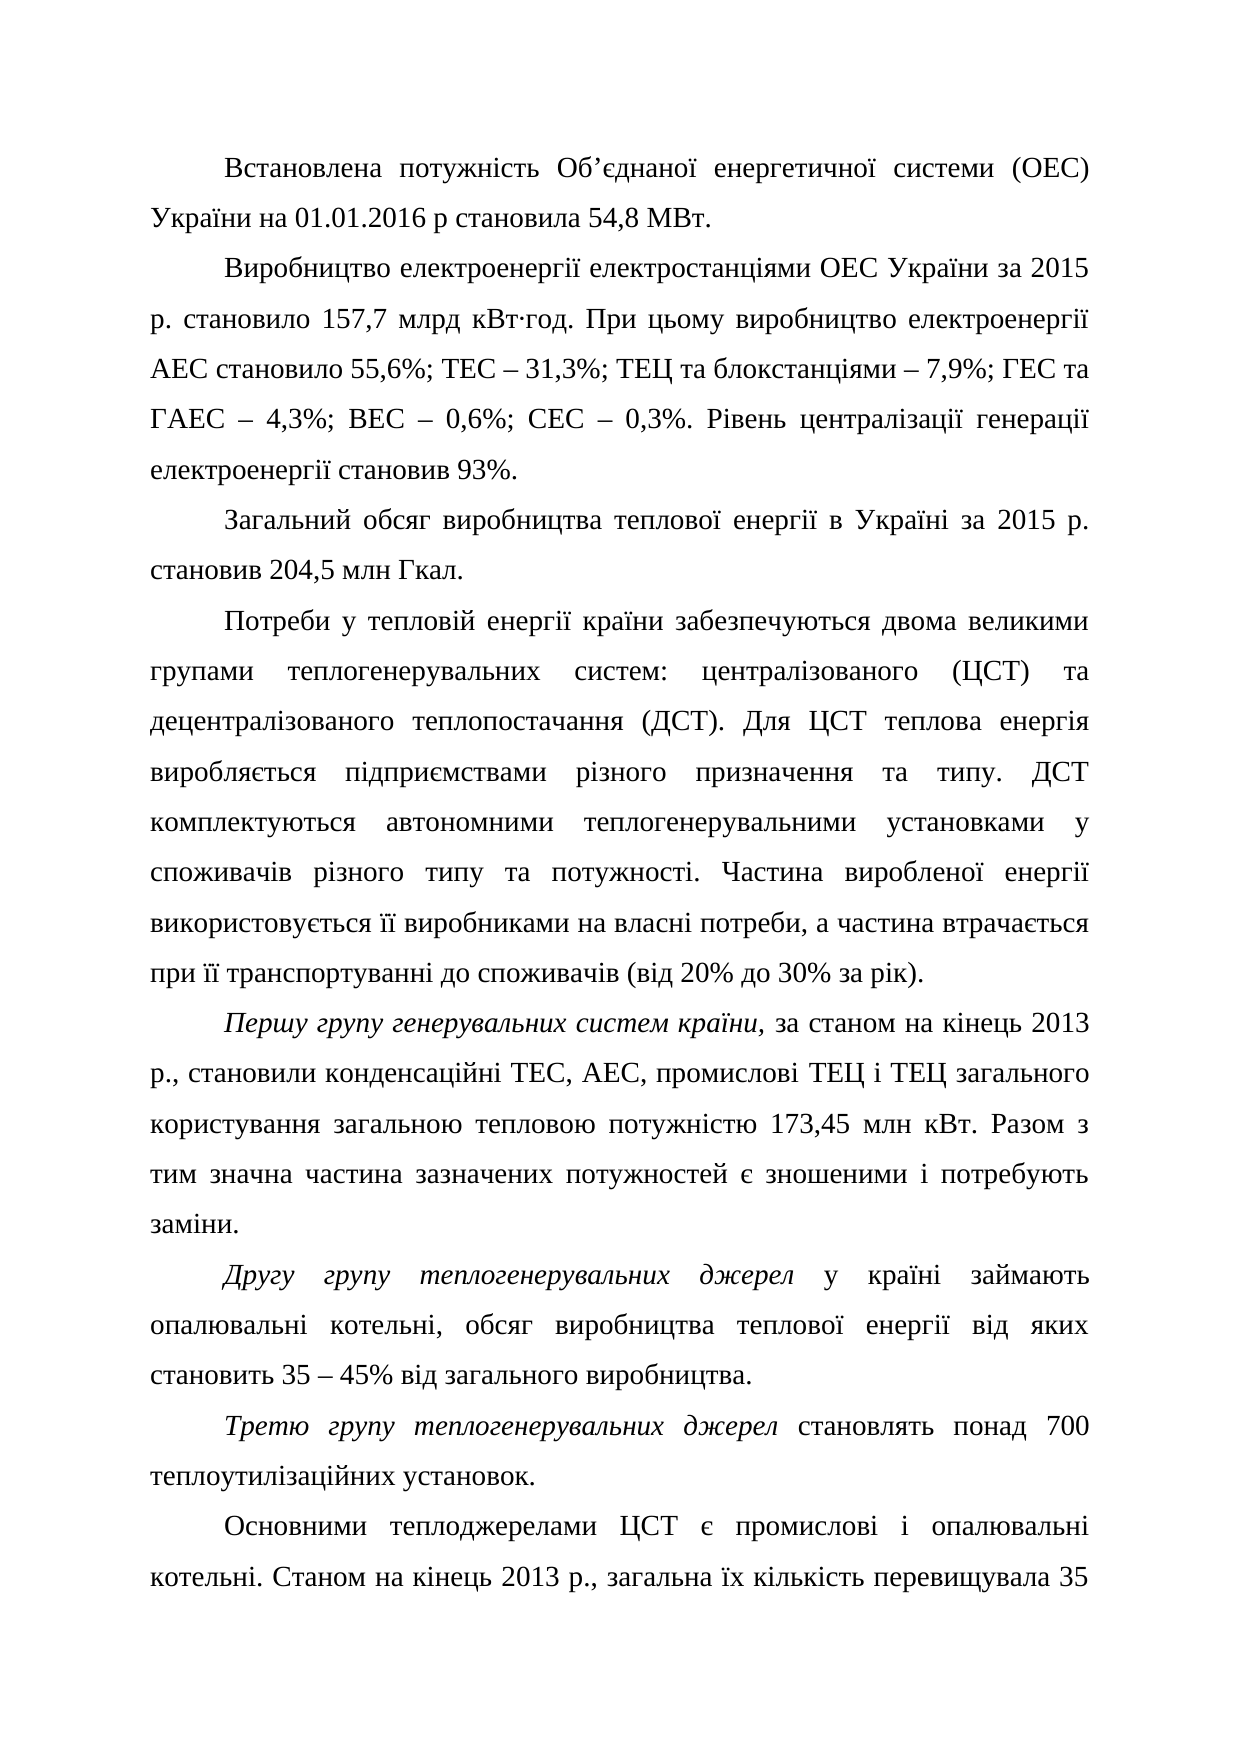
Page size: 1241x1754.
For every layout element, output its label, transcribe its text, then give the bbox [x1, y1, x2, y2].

text Потреби у тепловій енергії країни забезпечуються двома великими групами теплогенерувальних систем: централізованого (ЦСТ) та децентралізованого теплопостачання (ДСТ). Для ЦСТ теплова енергія виробляється підприємствами різного призначення та типу. ДСТ комплектуються автономними теплогенерувальними установками у споживачів різного типу та потужності. Частина виробленої енергії використовується її виробниками на власні потреби, а частина втрачається при її транспортуванні до споживачів (від 20% до 30% за рік). [150, 603, 1090, 988]
text Загальний обсяг виробництва теплової енергії в Україні за 2015 р. становив 204,5 млн Гкал. [150, 502, 1090, 586]
text Другу групу теплогенерувальних джерел у країні займають опалювальні котельні, обсяг виробництва теплової енергії від яких становить 35 – 45% від загального виробництва. [150, 1257, 1090, 1391]
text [150, 1508, 1090, 1592]
text Третю групу теплогенерувальних джерел становлять понад 700 теплоутилізаційних установок. [150, 1408, 1090, 1492]
text Встановлена потужність Об’єднаної енергетичної системи (ОЕС) України на 01.01.2016 р становила 54,8 МВт. [150, 150, 1090, 234]
text Першу групу генерувальних систем країни, за станом на кінець 2013 р., становили конденсаційні ТЕС, АЕС, промислові ТЕЦ і ТЕЦ загального користування загальною тепловою потужністю 173,45 млн кВт. Разом з тим значна частина зазначених потужностей є зношеними і потребують заміни. [150, 1005, 1090, 1240]
text Виробництво електроенергії електростанціями ОЕС України за 2015 р. становило 157,7 млрд кВт∙год. При цьому виробництво електроенергії АЕС становило 55,6%; ТЕС – 31,3%; ТЕЦ та блокстанціями – 7,9%; ГЕС та ГАЕС – 4,3%; ВЕС – 0,6%; СЕС – 0,3%. Рівень централізації генерації електроенергії становив 93%. [150, 251, 1090, 485]
